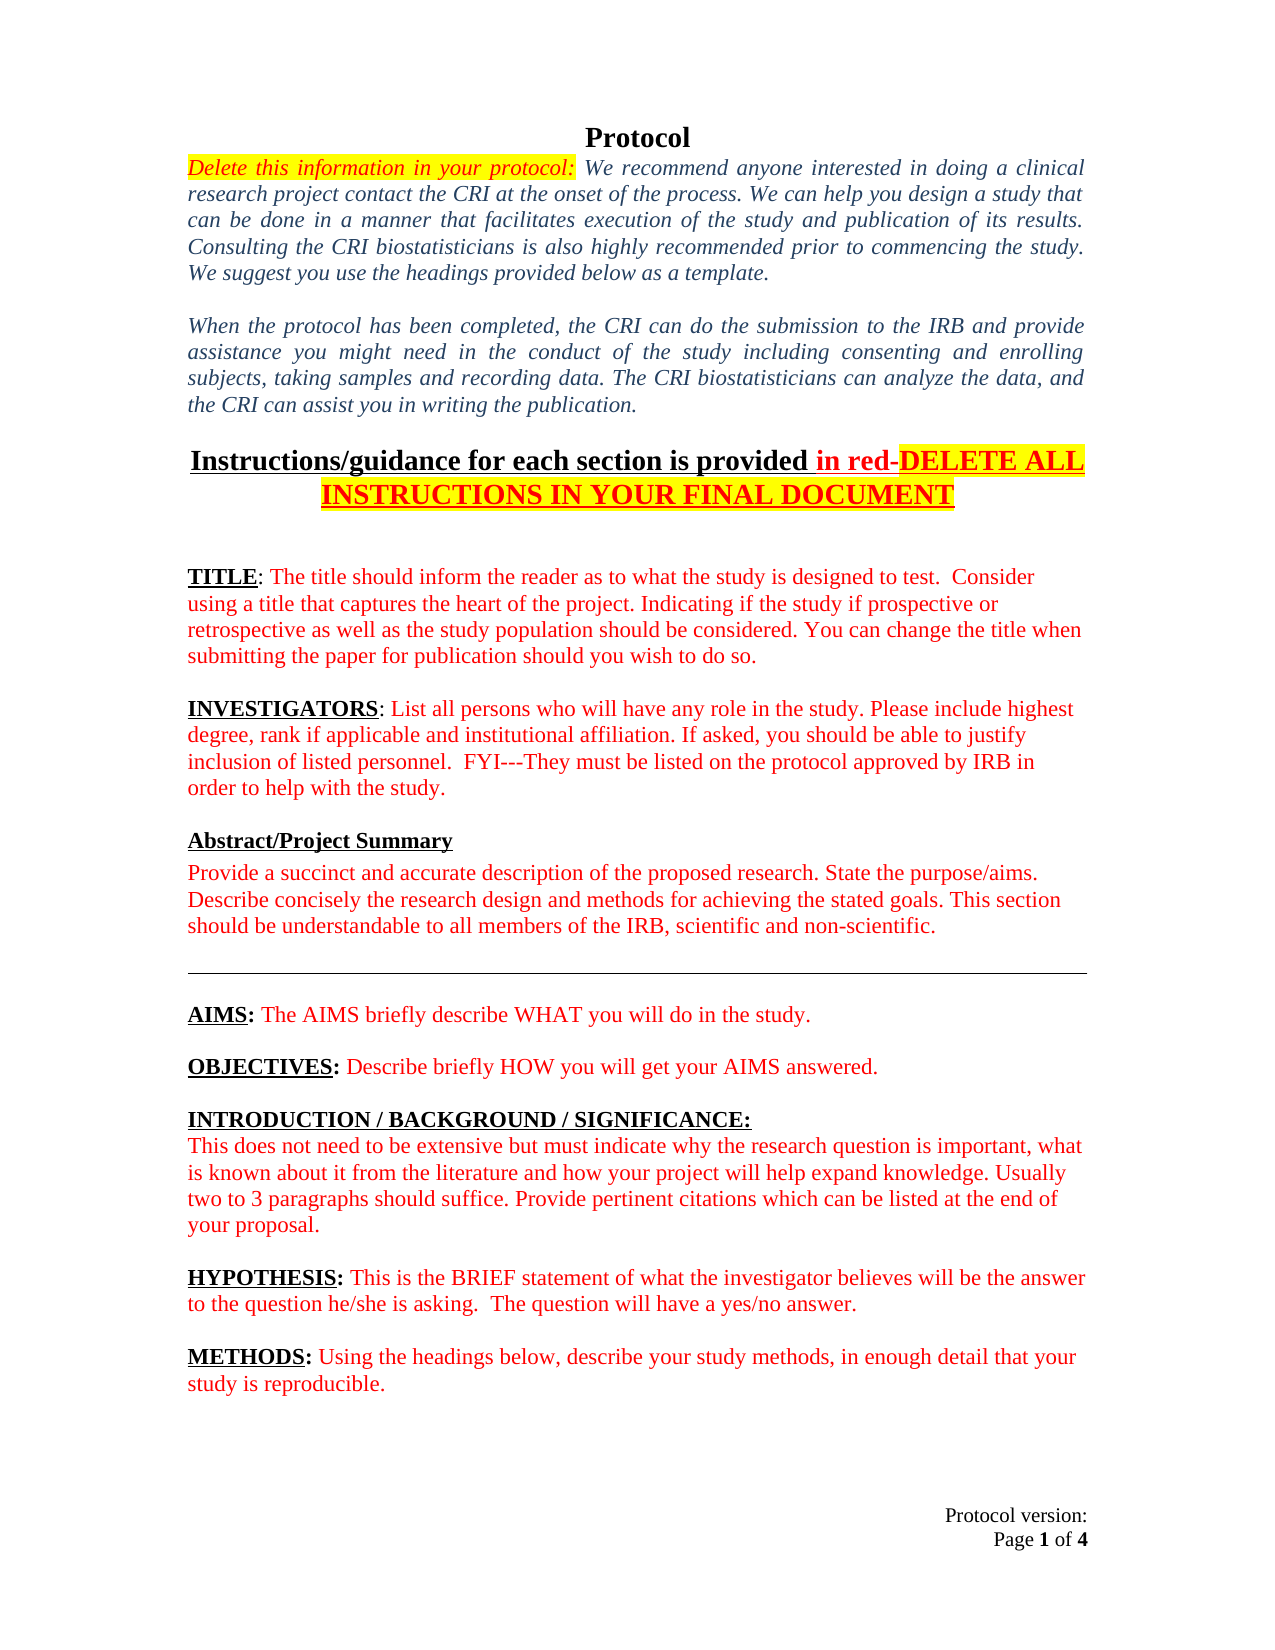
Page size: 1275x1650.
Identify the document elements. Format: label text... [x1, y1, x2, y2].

text AIMS: The AIMS briefly describe WHAT you will do in the study. [187, 1001, 1087, 1027]
text OBJECTIVES: Describe briefly HOW you will get your AIMS answered. [187, 1053, 1087, 1080]
text Protocol [187, 120, 1087, 154]
text TITLE: The title should inform the reader as to what the study is designed to test. Consider using a title that captures the heart of the project. Indicating if the study if prospective or retrospective as well as the study population should be considered. You can change the title when submitting the paper for publication should you wish to do so. [187, 563, 1087, 669]
text Provide a succinct and accurate description of the proposed research. State the purpose/aims. Describe concisely the research design and methods for achieving the stated goals. This section should be understandable to all members of the IRB, scientific and non-scientific. [187, 859, 1087, 938]
text Instructions/guidance for each section is provided in red-DELETE ALL INSTRUCTIONS IN YOUR FINAL DOCUMENT [187, 443, 1087, 511]
text METHODS: Using the headings below, describe your study methods, in enough detail that your study is reproducible. [187, 1343, 1087, 1396]
text When the protocol has been completed, the CRI can do the submission to the IRB and provide assistance you might need in the conduct of the study including consenting and enrolling subjects, taking samples and recording data. The CRI biostatisticians can analyze the data, and the CRI can assist you in writing the publication. [187, 312, 1087, 417]
text HYPOTHESIS: This is the BRIEF statement of what the investigator believes will be the answer to the question he/she is asking. The question will have a yes/no answer. [187, 1264, 1087, 1317]
text INTRODUCTION / BACKGROUND / SIGNIFICANCE: [187, 1106, 1087, 1132]
text INVESTIGATORS: List all persons who will have any role in the study. Please include highest degree, rank if applicable and institutional affiliation. If asked, you should be able to justify inclusion of listed personnel. FYI---They must be listed on the protocol approved by IRB in order to help with the study. [187, 695, 1087, 801]
text Abstract/Project Summary [187, 827, 1087, 853]
text This does not need to be extensive but must indicate why the research question is important, what is known about it from the literature and how your project will help expand knowledge. Usually two to 3 paragraphs should suffice. Provide pertinent citations which can be listed at the end of your proposal. [187, 1132, 1087, 1238]
text Delete this information in your protocol: We recommend anyone interested in doing a clinical research project contact the CRI at the onset of the process. We can help you design a study that can be done in a manner that facilitates execution of the study and publication of its results. Consulting the CRI biostatisticians is also highly recommended prior to commencing the study. We suggest you use the headings provided below as a template. [187, 154, 1087, 285]
